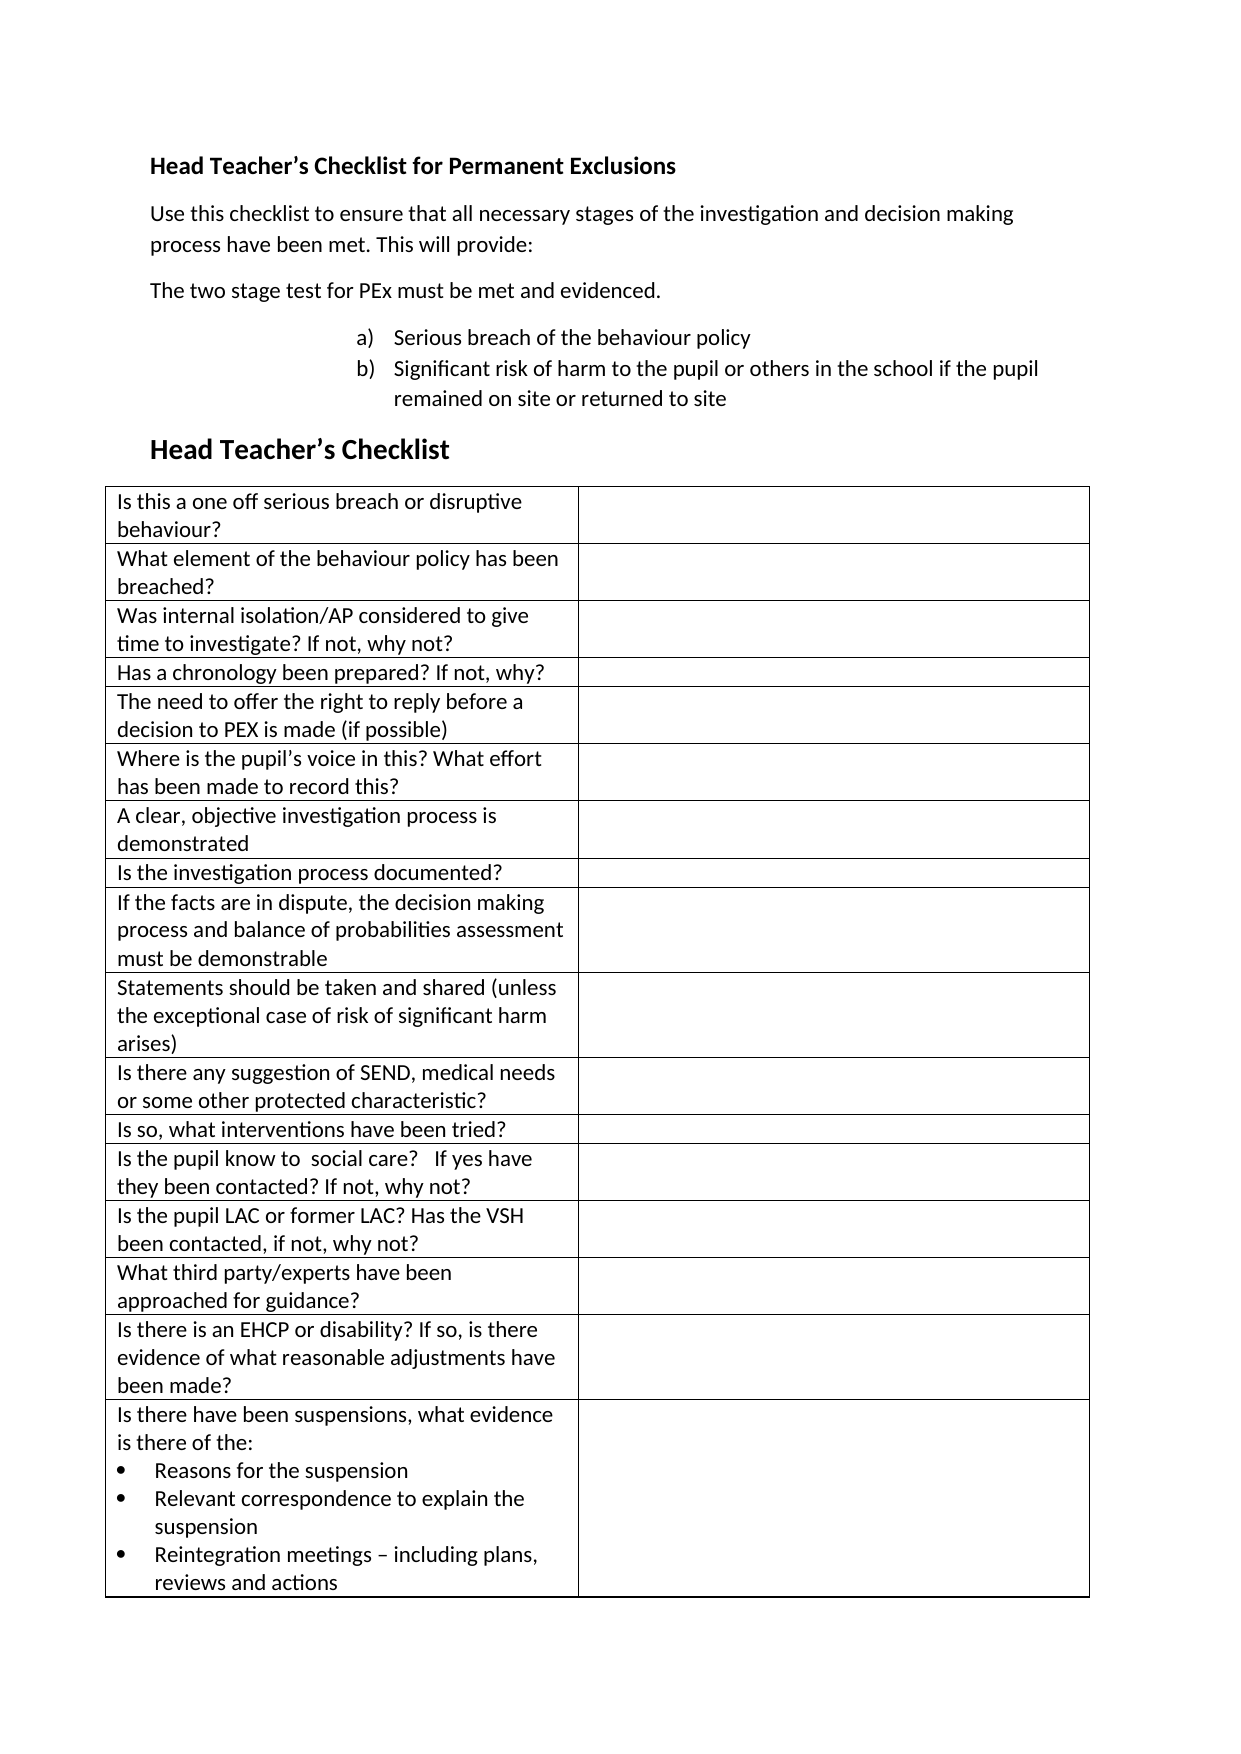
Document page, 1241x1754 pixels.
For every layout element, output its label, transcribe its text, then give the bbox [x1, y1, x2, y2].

table_cell [579, 1058, 1089, 1114]
table_cell [579, 801, 1089, 857]
table_cell [579, 888, 1089, 972]
table_cell Is so, what interventions have been tried? [106, 1115, 578, 1143]
table_cell What element of the behaviour policy has been breached? [106, 544, 578, 600]
table_cell Is there have been suspensions, what evidence is there of the: Reasons for the suspension Relevant correspondence to explain the suspension Reintegration meetings – including plans, reviews and actions [106, 1400, 578, 1596]
table_cell Was internal isolation/AP considered to give time to investigate? If not, why not? [106, 601, 578, 657]
table_cell [579, 658, 1089, 686]
table_cell The need to offer the right to reply before a decision to PEX is made (if possible) [106, 687, 578, 743]
text The two stage test for PEx must be met and evidenced. [150, 277, 1090, 305]
table_cell If the facts are in dispute, the decision making process and balance of probabilities assessment must be demonstrable [106, 888, 578, 972]
table_cell [579, 1144, 1089, 1200]
table_cell What third party/experts have been approached for guidance? [106, 1258, 578, 1314]
table_cell [579, 1258, 1089, 1314]
table_cell Is the investigation process documented? [106, 859, 578, 887]
table_cell [579, 859, 1089, 887]
table_cell [579, 687, 1089, 743]
table_cell Has a chronology been prepared? If not, why? [106, 658, 578, 686]
table_cell Is there is an EHCP or disability? If so, is there evidence of what reasonable adjustments have been made? [106, 1315, 578, 1399]
table_header [579, 487, 1089, 543]
table_cell [579, 1315, 1089, 1399]
text Head Teacher’s Checklist for Permanent Exclusions [150, 150, 1090, 181]
text Use this checklist to ensure that all necessary stages of the investigation and decision making process have been met. This will provide: [150, 199, 1090, 258]
list Serious breach of the behaviour policy [356, 323, 1090, 352]
list Significant risk of harm to the pupil or others in the school if the pupil remained on site or returned to site [356, 354, 1090, 412]
table_cell Is the pupil know to social care? If yes have they been contacted? If not, why not? [106, 1144, 578, 1200]
table_cell Where is the pupil’s voice in this? What effort has been made to record this? [106, 744, 578, 800]
text Head Teacher’s Checklist [150, 431, 1090, 466]
table_cell [579, 1115, 1089, 1143]
table_cell [579, 601, 1089, 657]
table_header Is this a one off serious breach or disruptive behaviour? [106, 487, 578, 543]
table_cell [579, 1201, 1089, 1257]
table_cell Is the pupil LAC or former LAC? Has the VSH been contacted, if not, why not? [106, 1201, 578, 1257]
table_cell A clear, objective investigation process is demonstrated [106, 801, 578, 857]
table_cell [579, 1400, 1089, 1596]
table_cell Statements should be taken and shared (unless the exceptional case of risk of significant harm arises) [106, 973, 578, 1057]
table_cell Is there any suggestion of SEND, medical needs or some other protected characteristic? [106, 1058, 578, 1114]
table_cell [579, 544, 1089, 600]
table_cell [579, 744, 1089, 800]
table_cell [579, 973, 1089, 1057]
